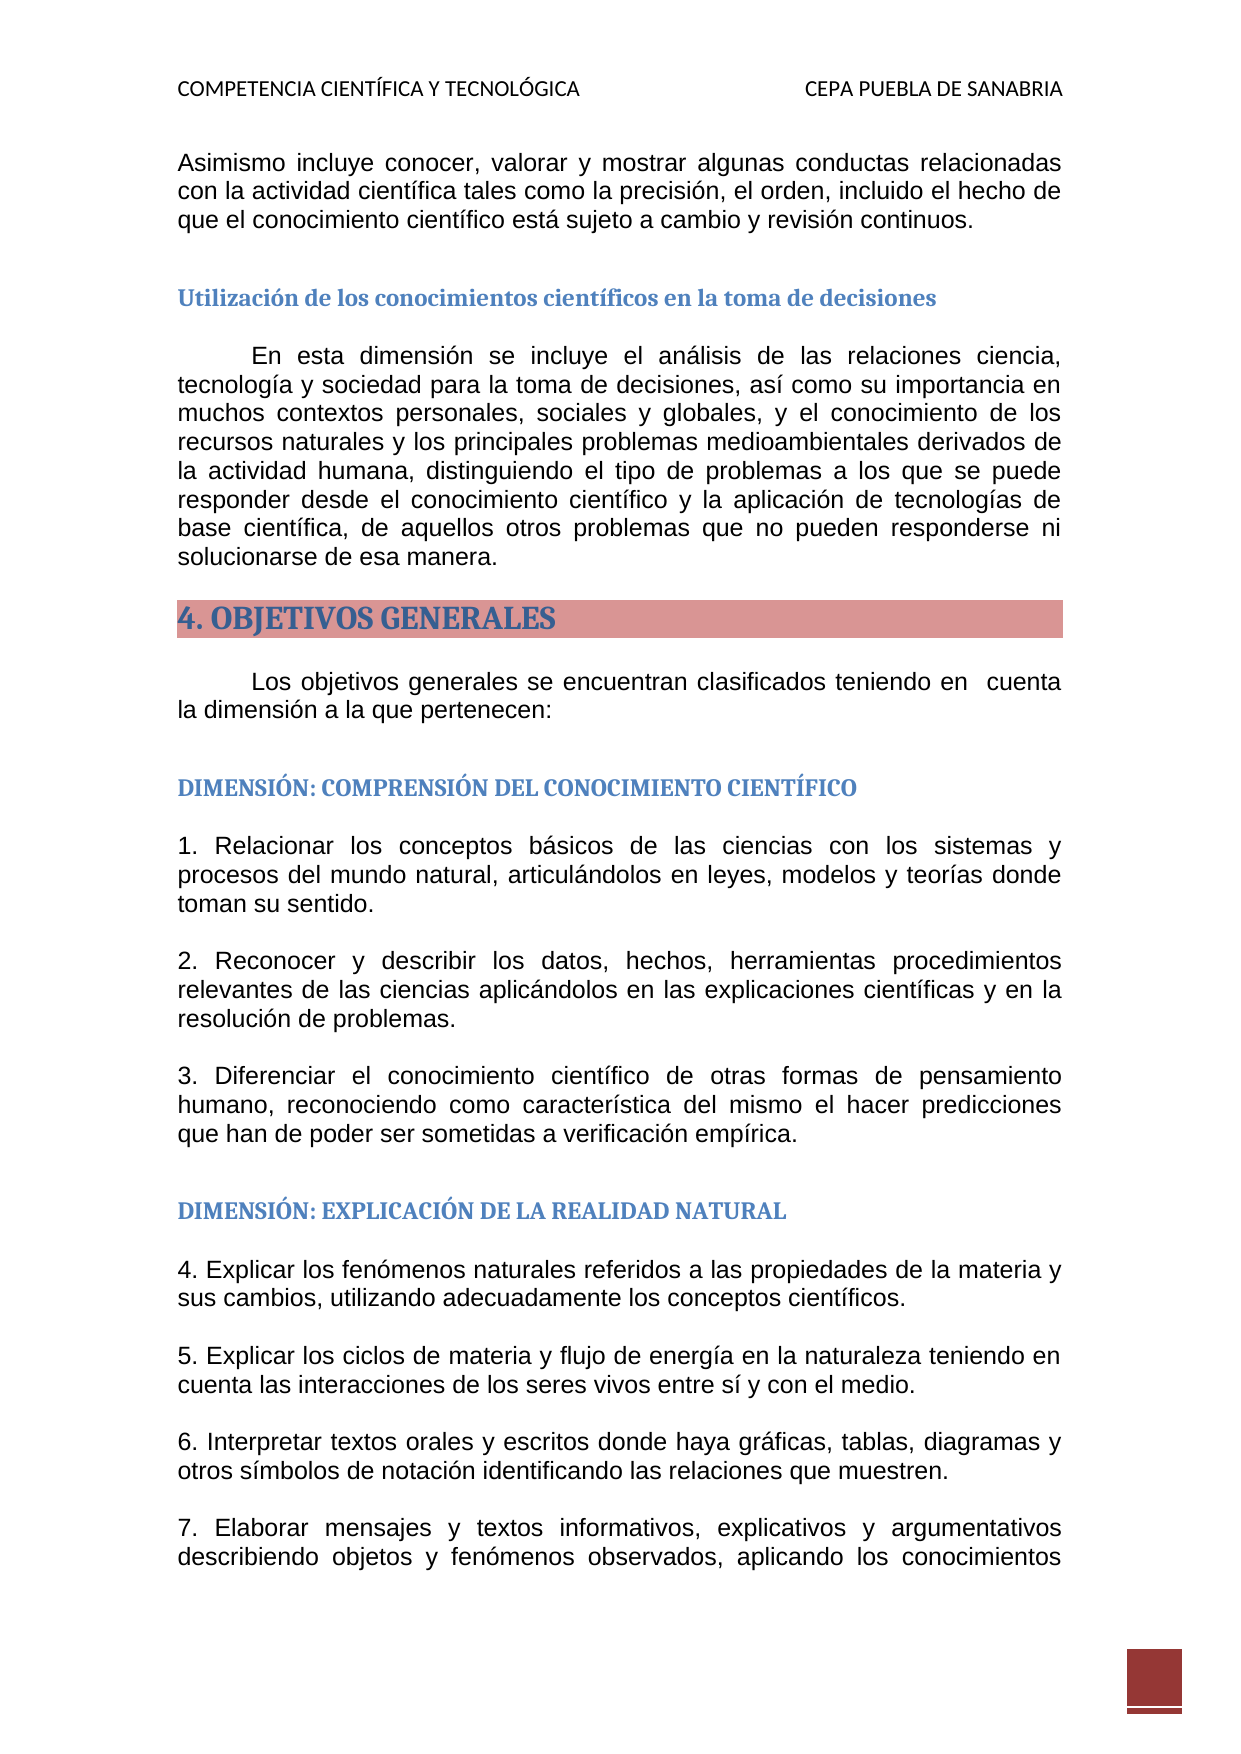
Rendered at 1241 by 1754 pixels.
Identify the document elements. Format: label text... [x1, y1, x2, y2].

text 3. Diferenciar el conocimiento científico de otras formas de pensamiento humano, reconociendo como característica del mismo el hacer predicciones que han de poder ser sometidas a verificación empírica. [177, 1061, 1063, 1148]
text Los objetivos generales se encuentran clasificados teniendo en cuenta la dimensión a la que pertenecen: [177, 667, 1063, 724]
subtitle Utilización de los conocimientos científicos en la toma de decisiones [177, 283, 1063, 312]
text 4. Explicar los fenómenos naturales referidos a las propiedades de la materia y sus cambios, utilizando adecuadamente los conceptos científicos. [177, 1255, 1063, 1312]
subtitle DIMENSIÓN: COMPRENSIÓN DEL CONOCIMIENTO CIENTÍFICO [177, 774, 1063, 803]
text 2. Reconocer y describir los datos, hechos, herramientas procedimientos relevantes de las ciencias aplicándolos en las explicaciones científicas y en la resolución de problemas. [177, 946, 1063, 1033]
text 1. Relacionar los conceptos básicos de las ciencias con los sistemas y procesos del mundo natural, articulándolos en leyes, modelos y teorías donde toman su sentido. [177, 831, 1063, 918]
text Asimismo incluye conocer, valorar y mostrar algunas conductas relacionadas con la actividad científica tales como la precisión, el orden, incluido el hecho de que el conocimiento científico está sujeto a cambio y revisión continuos. [177, 148, 1063, 234]
text 4. OBJETIVOS GENERALES [177, 600, 1063, 638]
text 6. Interpretar textos orales y escritos donde haya gráficas, tablas, diagramas y otros símbolos de notación identificando las relaciones que muestren. [177, 1427, 1063, 1485]
subtitle DIMENSIÓN: EXPLICACIÓN DE LA REALIDAD NATURAL [177, 1197, 1063, 1226]
text En esta dimensión se incluye el análisis de las relaciones ciencia, tecnología y sociedad para la toma de decisiones, así como su importancia en muchos contextos personales, sociales y globales, y el conocimiento de los recursos naturales y los principales problemas medioambientales derivados de la actividad humana, distinguiendo el tipo de problemas a los que se puede responder desde el conocimiento científico y la aplicación de tecnologías de base científica, de aquellos otros problemas que no pueden responderse ni solucionarse de esa manera. [177, 341, 1063, 571]
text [177, 1513, 1063, 1571]
text 5. Explicar los ciclos de materia y flujo de energía en la naturaleza teniendo en cuenta las interacciones de los seres vivos entre sí y con el medio. [177, 1341, 1063, 1398]
